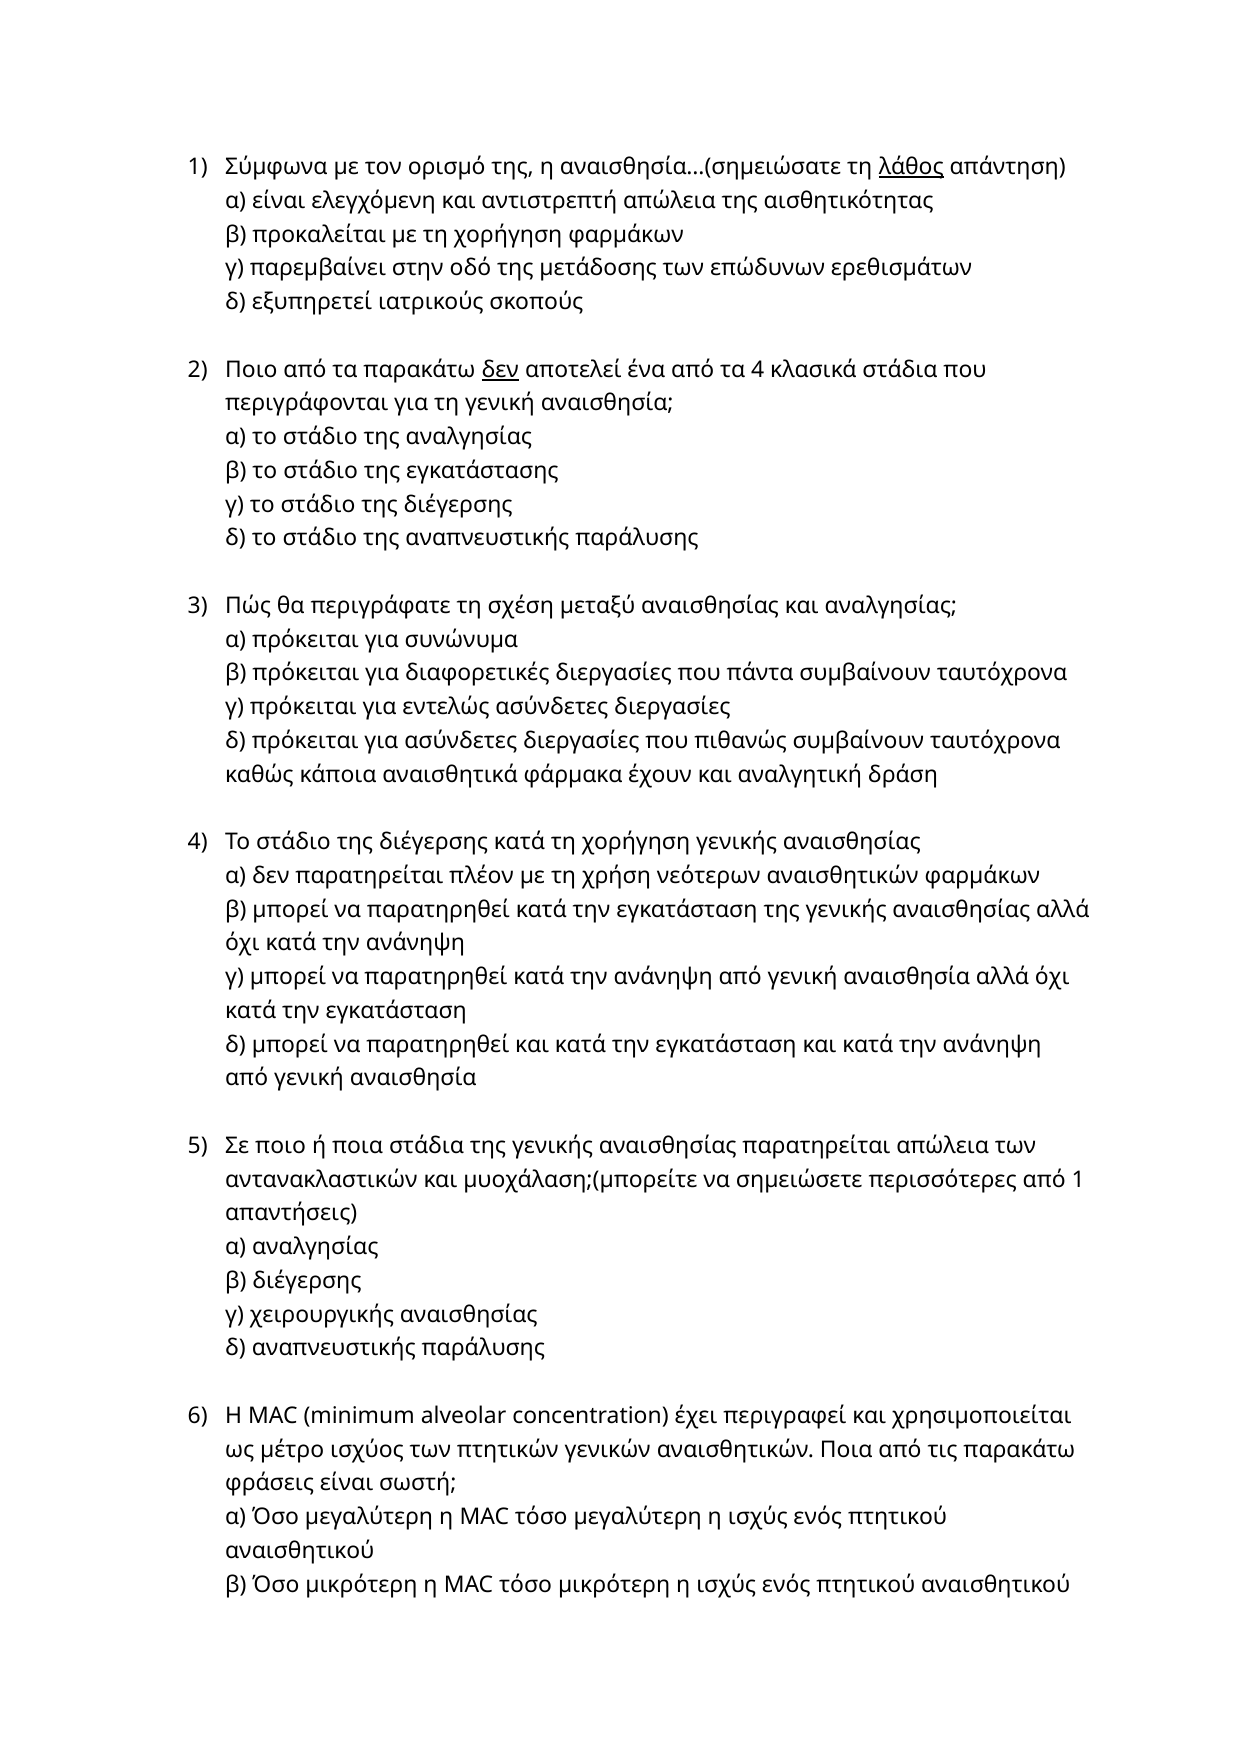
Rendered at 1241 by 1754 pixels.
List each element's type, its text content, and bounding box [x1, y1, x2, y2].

list γ) χειρουργικής αναισθησίας [225, 1297, 1090, 1329]
list α) αναλγησίας [225, 1230, 1090, 1261]
list α) το στάδιο της αναλγησίας [225, 420, 1090, 451]
list γ) το στάδιο της διέγερσης [225, 487, 1090, 519]
list δ) μπορεί να παρατηρηθεί και κατά την εγκατάσταση και κατά την ανάνηψη από γενική αναισθησία [225, 1027, 1090, 1092]
list Σε ποιο ή ποια στάδια της γενικής αναισθησίας παρατηρείται απώλεια των αντανακλαστικών και μυοχάλαση;(μπορείτε να σημειώσετε περισσότερες από 1 απαντήσεις) [187, 1129, 1090, 1227]
list α) πρόκειται για συνώνυμα [225, 622, 1090, 654]
list Η MAC (minimum alveolar concentration) έχει περιγραφεί και χρησιμοποιείται ως μέτρο ισχύος των πτητικών γενικών αναισθητικών. Ποια από τις παρακάτω φράσεις είναι σωστή; [187, 1399, 1090, 1497]
list β) πρόκειται για διαφορετικές διεργασίες που πάντα συμβαίνουν ταυτόχρονα [225, 656, 1090, 687]
list Ποιο από τα παρακάτω δεν αποτελεί ένα από τα 4 κλασικά στάδια που περιγράφονται για τη γενική αναισθησία; [187, 352, 1090, 417]
list γ) παρεμβαίνει στην οδό της μετάδοσης των επώδυνων ερεθισμάτων [225, 251, 1090, 282]
list α) δεν παρατηρείται πλέον με τη χρήση νεότερων αναισθητικών φαρμάκων [225, 859, 1090, 890]
list β) Όσο μικρότερη η MAC τόσο μικρότερη η ισχύς ενός πτητικού αναισθητικού [225, 1567, 1090, 1599]
list δ) εξυπηρετεί ιατρικούς σκοπούς [225, 285, 1090, 316]
list Σύμφωνα με τον ορισμό της, η αναισθησία…(σημειώσατε τη λάθος απάντηση) [187, 150, 1090, 181]
list α) Όσο μεγαλύτερη η MAC τόσο μεγαλύτερη η ισχύς ενός πτητικού αναισθητικού [225, 1500, 1090, 1565]
list γ) πρόκειται για εντελώς ασύνδετες διεργασίες [225, 690, 1090, 721]
list β) το στάδιο της εγκατάστασης [225, 454, 1090, 485]
list β) προκαλείται με τη χορήγηση φαρμάκων [225, 217, 1090, 249]
list β) διέγερσης [225, 1264, 1090, 1295]
list Το στάδιο της διέγερσης κατά τη χορήγηση γενικής αναισθησίας [187, 825, 1090, 856]
list β) μπορεί να παρατηρηθεί κατά την εγκατάσταση της γενικής αναισθησίας αλλά όχι κατά την ανάνηψη [225, 892, 1090, 957]
list Πώς θα περιγράφατε τη σχέση μεταξύ αναισθησίας και αναλγησίας; [187, 589, 1090, 620]
list δ) το στάδιο της αναπνευστικής παράλυσης [225, 521, 1090, 552]
list δ) αναπνευστικής παράλυσης [225, 1331, 1090, 1362]
list α) είναι ελεγχόμενη και αντιστρεπτή απώλεια της αισθητικότητας [225, 184, 1090, 215]
list γ) μπορεί να παρατηρηθεί κατά την ανάνηψη από γενική αναισθησία αλλά όχι κατά την εγκατάσταση [225, 960, 1090, 1025]
list δ) πρόκειται για ασύνδετες διεργασίες που πιθανώς συμβαίνουν ταυτόχρονα καθώς κάποια αναισθητικά φάρμακα έχουν και αναλγητική δράση [225, 724, 1090, 789]
